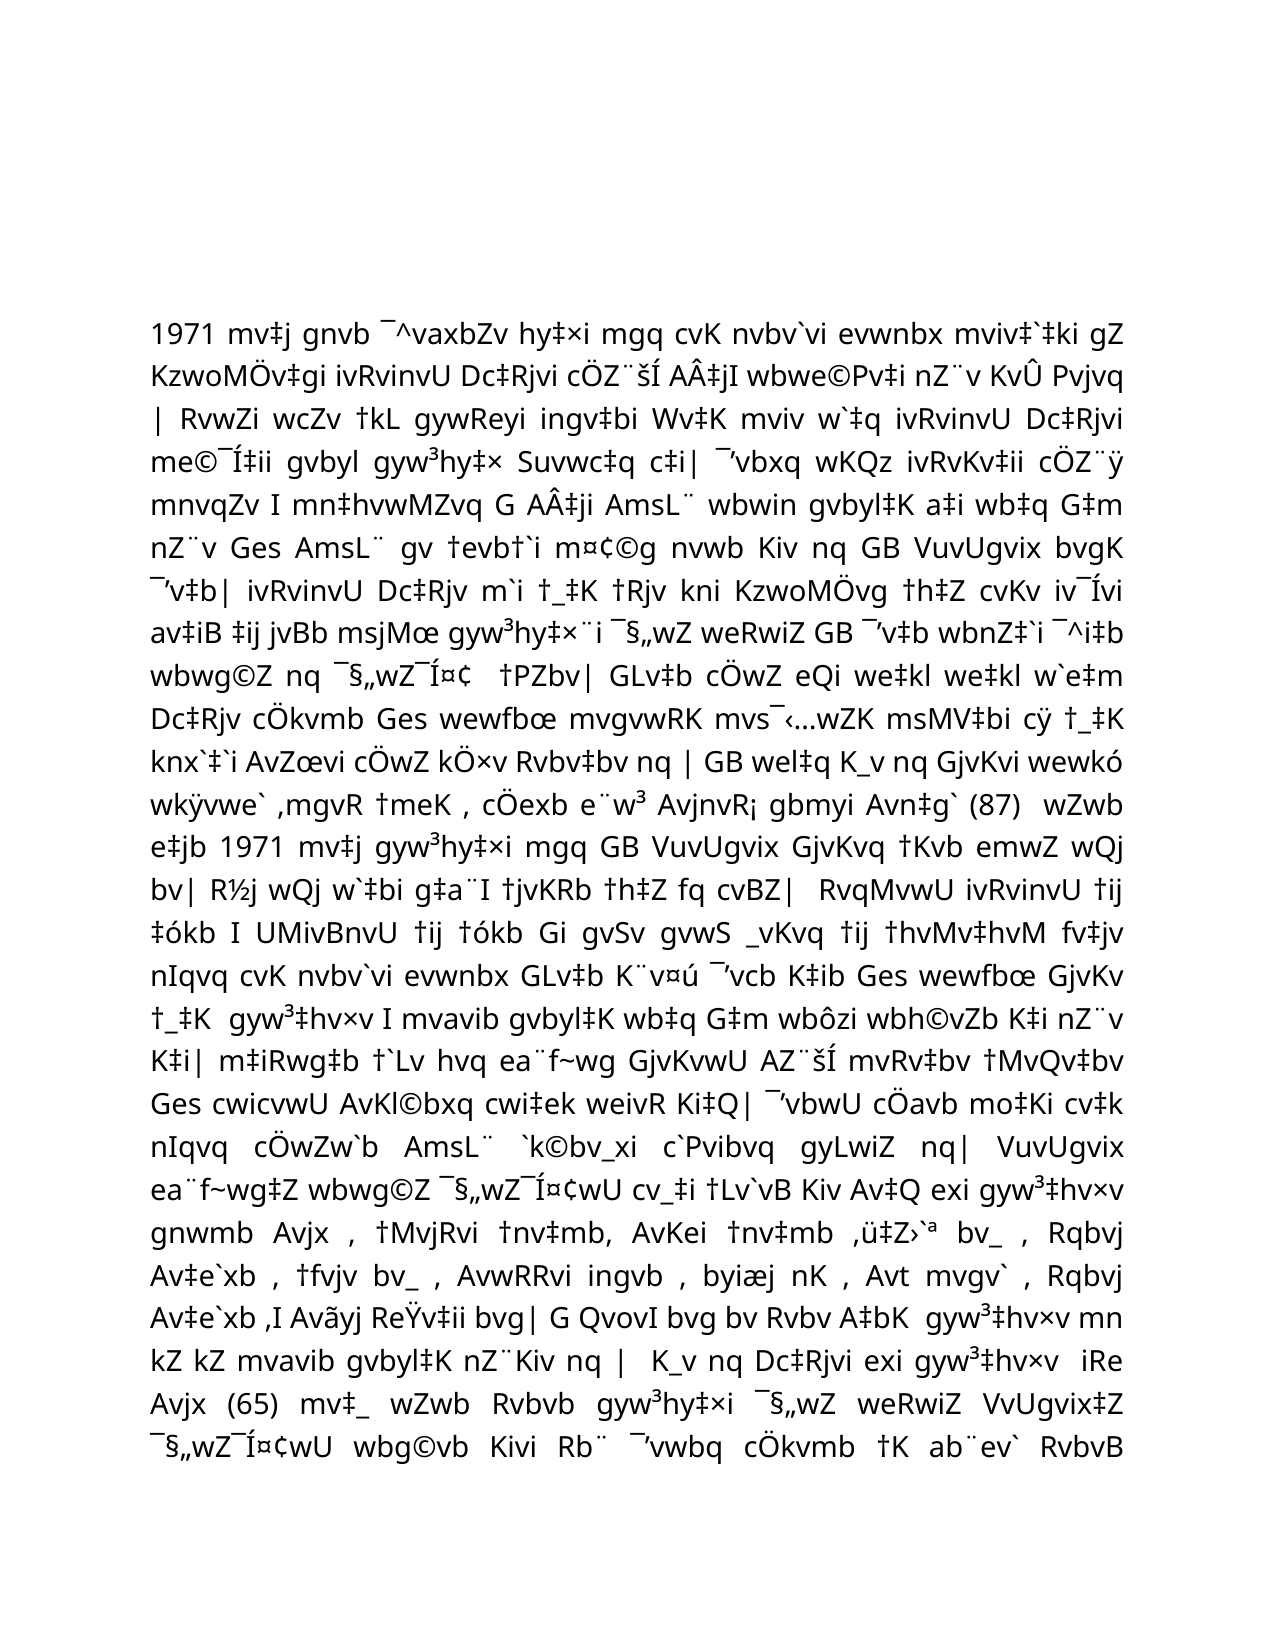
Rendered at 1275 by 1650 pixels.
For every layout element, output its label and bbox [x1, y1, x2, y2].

text [150, 313, 1125, 1466]
